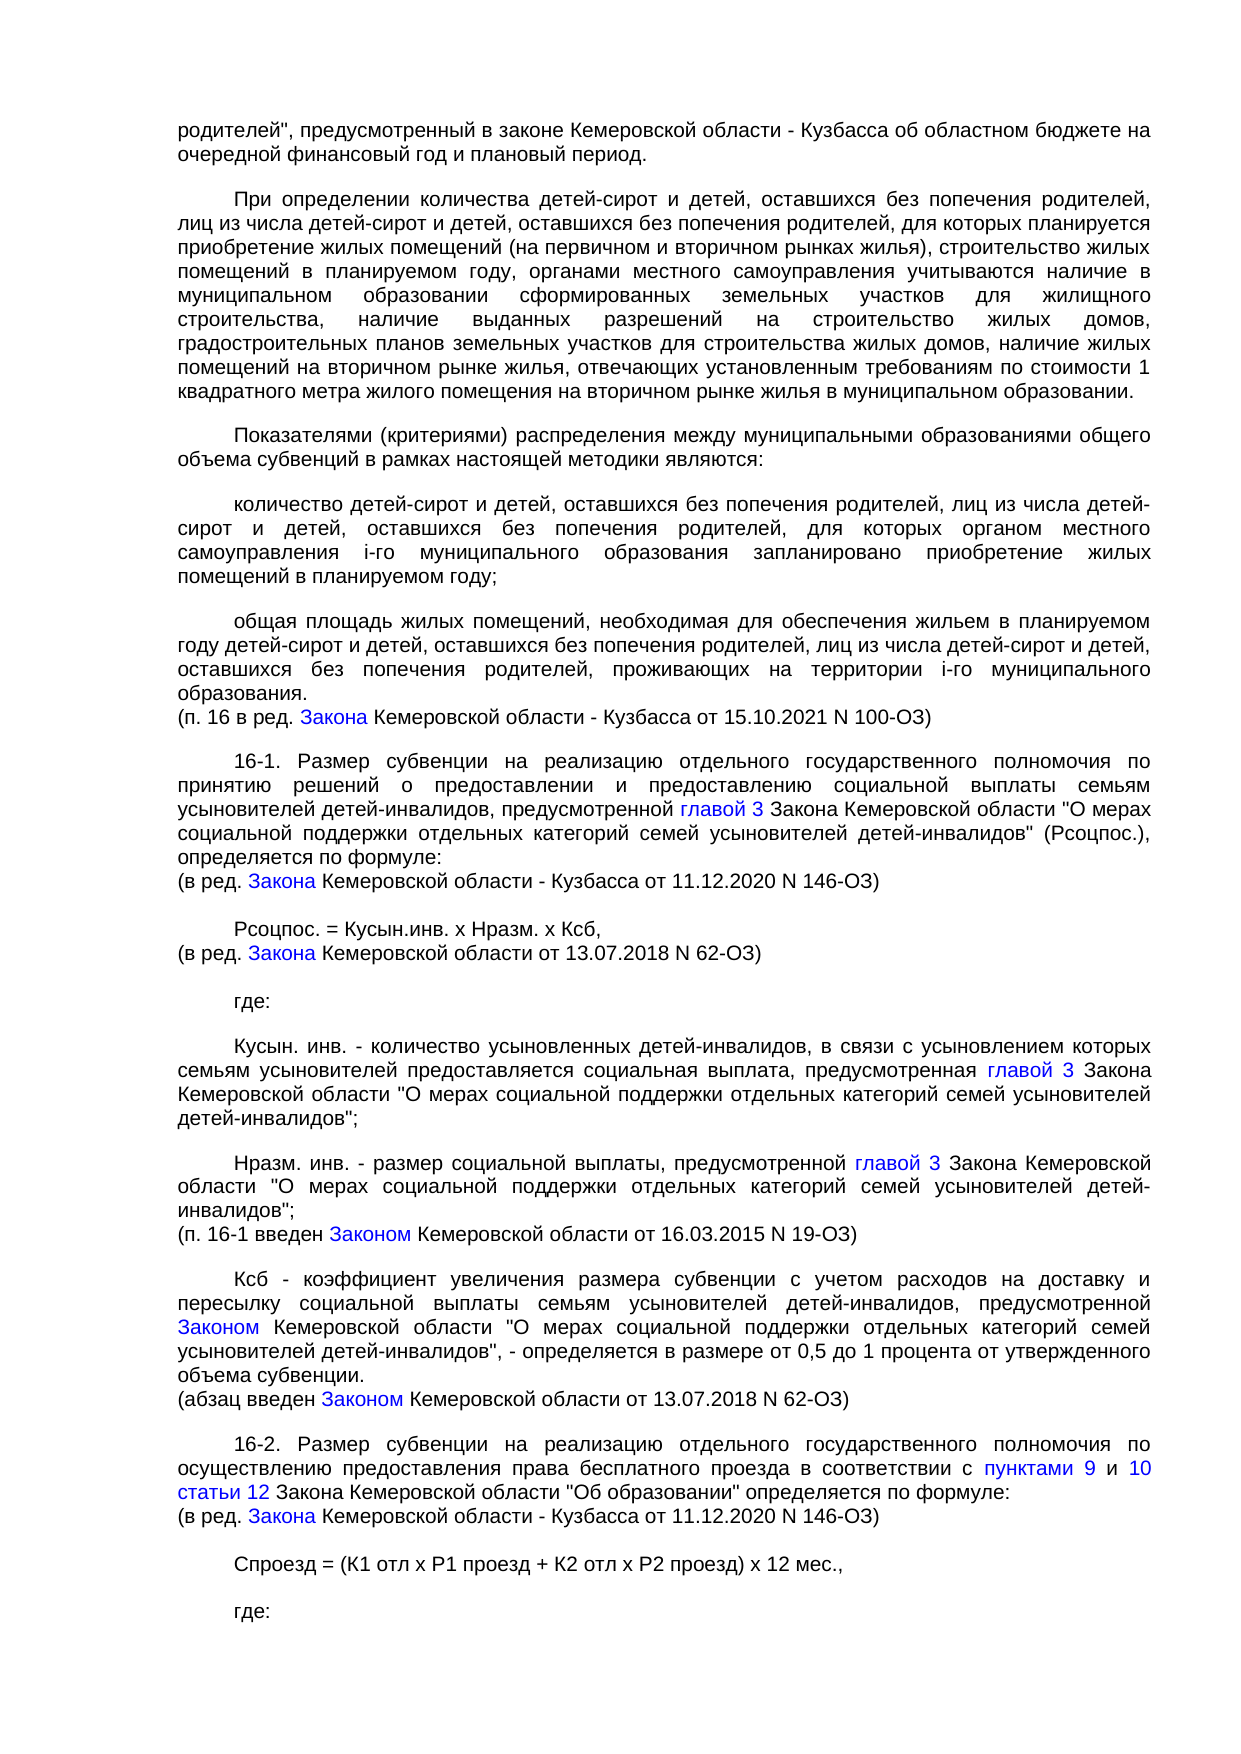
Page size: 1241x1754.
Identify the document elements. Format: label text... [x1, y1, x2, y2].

text (в ред. Закона Кемеровской области - Кузбасса от 11.12.2020 N 146-ОЗ) [177, 1503, 1152, 1527]
text Рсоцпос. = Кусын.инв. x Нразм. x Ксб, [177, 917, 1152, 941]
text где: [177, 1599, 1152, 1623]
text Показателями (критериями) распределения между муниципальными образованиями общего объема субвенций в рамках настоящей методики являются: [177, 423, 1152, 471]
text 16-2. Размер субвенции на реализацию отдельного государственного полномочия по осуществлению предоставления права бесплатного проезда в соответствии с пунктами 9 и 10 статьи 12 Закона Кемеровской области "Об образовании" определяется по формуле: [177, 1432, 1152, 1503]
text 16-1. Размер субвенции на реализацию отдельного государственного полномочия по принятию решений о предоставлении и предоставлению социальной выплаты семьям усыновителей детей-инвалидов, предусмотренной главой 3 Закона Кемеровской области "О мерах социальной поддержки отдельных категорий семей усыновителей детей-инвалидов" (Рсоцпос.), определяется по формуле: [177, 749, 1152, 869]
text Кусын. инв. - количество усыновленных детей-инвалидов, в связи с усыновлением которых семьям усыновителей предоставляется социальная выплата, предусмотренная главой 3 Закона Кемеровской области "О мерах социальной поддержки отдельных категорий семей усыновителей детей-инвалидов"; [177, 1034, 1152, 1129]
text (в ред. Закона Кемеровской области - Кузбасса от 11.12.2020 N 146-ОЗ) [177, 869, 1152, 893]
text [177, 118, 1152, 166]
text Нразм. инв. - размер социальной выплаты, предусмотренной главой 3 Закона Кемеровской области "О мерах социальной поддержки отдельных категорий семей усыновителей детей-инвалидов"; [177, 1150, 1152, 1222]
text Ксб - коэффициент увеличения размера субвенции с учетом расходов на доставку и пересылку социальной выплаты семьям усыновителей детей-инвалидов, предусмотренной Законом Кемеровской области "О мерах социальной поддержки отдельных категорий семей усыновителей детей-инвалидов", - определяется в размере от 0,5 до 1 процента от утвержденного объема субвенции. [177, 1267, 1152, 1387]
text количество детей-сирот и детей, оставшихся без попечения родителей, лиц из числа детей-сирот и детей, оставшихся без попечения родителей, для которых органом местного самоуправления i-го муниципального образования запланировано приобретение жилых помещений в планируемом году; [177, 492, 1152, 588]
text где: [177, 989, 1152, 1013]
text (в ред. Закона Кемеровской области от 13.07.2018 N 62-ОЗ) [177, 941, 1152, 965]
text (абзац введен Законом Кемеровской области от 13.07.2018 N 62-ОЗ) [177, 1387, 1152, 1411]
text общая площадь жилых помещений, необходимая для обеспечения жильем в планируемом году детей-сирот и детей, оставшихся без попечения родителей, лиц из числа детей-сирот и детей, оставшихся без попечения родителей, проживающих на территории i-го муниципального образования. [177, 609, 1152, 704]
text Спроезд = (К1 отл x Р1 проезд + К2 отл x Р2 проезд) x 12 мес., [177, 1551, 1152, 1575]
text (п. 16 в ред. Закона Кемеровской области - Кузбасса от 15.10.2021 N 100-ОЗ) [177, 704, 1152, 728]
text При определении количества детей-сирот и детей, оставшихся без попечения родителей, лиц из числа детей-сирот и детей, оставшихся без попечения родителей, для которых планируется приобретение жилых помещений (на первичном и вторичном рынках жилья), строительство жилых помещений в планируемом году, органами местного самоуправления учитываются наличие в муниципальном образовании сформированных земельных участков для жилищного строительства, наличие выданных разрешений на строительство жилых домов, градостроительных планов земельных участков для строительства жилых домов, наличие жилых помещений на вторичном рынке жилья, отвечающих установленным требованиям по стоимости 1 квадратного метра жилого помещения на вторичном рынке жилья в муниципальном образовании. [177, 187, 1152, 402]
text (п. 16-1 введен Законом Кемеровской области от 16.03.2015 N 19-ОЗ) [177, 1222, 1152, 1246]
